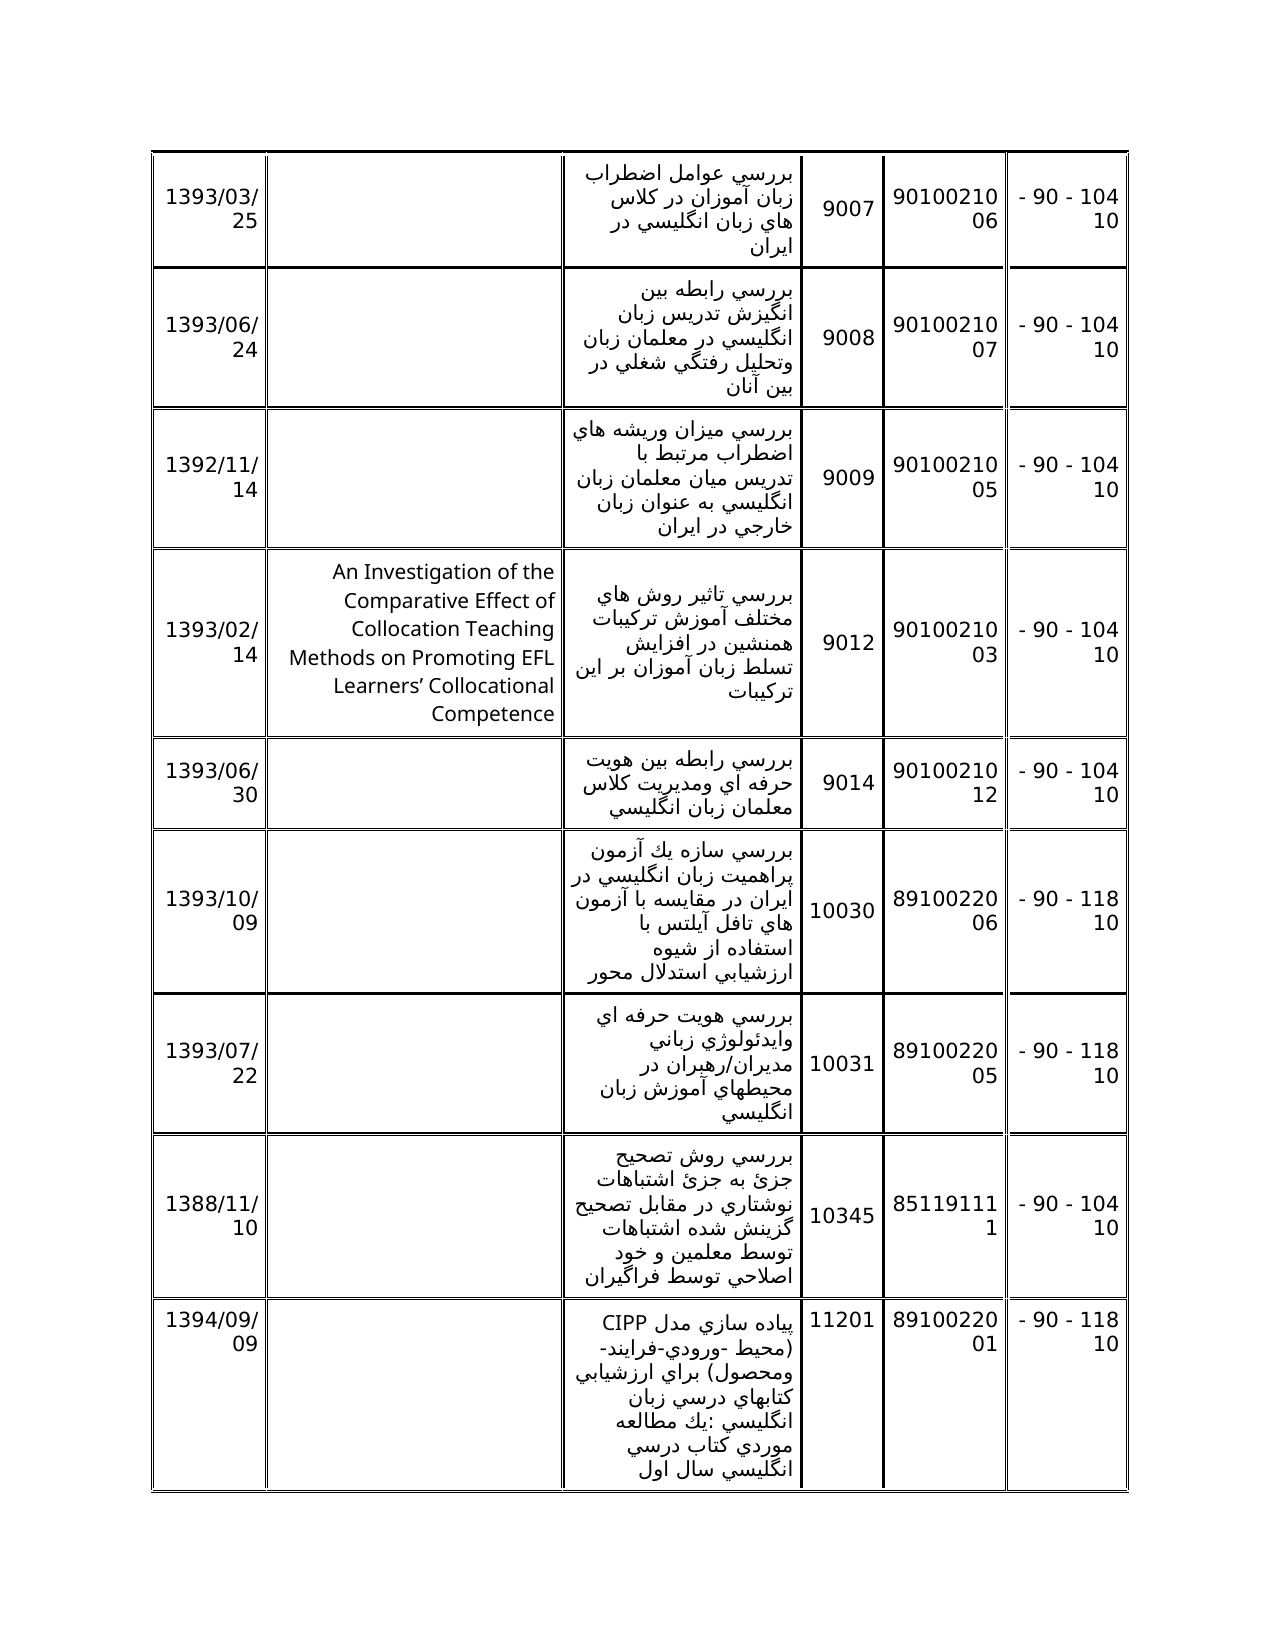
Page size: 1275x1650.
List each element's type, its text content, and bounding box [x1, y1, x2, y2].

table_cell 104 - 90 - 10 [1008, 153, 1127, 266]
table_cell بررسي رابطه بين انگيزش تدريس زبان انگليسي در معلمان زبان وتحليل رفتگي شغلي در بين آنان [565, 269, 800, 406]
table_cell [266, 152, 563, 266]
table_cell بررسي سازه يك آزمون پراهميت زبان انگليسي در ايران در مقايسه با آزمون هاي تافل آيلتس با استفاده از شيوه ارزشيابي استدلال محور [565, 831, 800, 992]
table_cell 851191111 [885, 1132, 1005, 1297]
table_cell [268, 831, 561, 992]
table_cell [563, 1300, 801, 1489]
table_cell [268, 739, 561, 827]
table_cell [268, 269, 561, 406]
table_cell بررسي هويت حرفه اي وايدئولوژي زباني مديران/رهبران در محيطهاي آموزش زبان انگليسي [565, 995, 800, 1132]
table_cell 118 - 90 - 10 [1008, 992, 1126, 1132]
table_cell 11201 [801, 1300, 883, 1489]
table_cell بررسي تاثير روش هاي مختلف آموزش تركيبات همنشين در افزايش تسلط زبان آموزان بر اين تركيبات [565, 550, 800, 736]
table_cell 118 - 90 - 10 [1008, 828, 1126, 992]
table_cell 10031 [803, 995, 882, 1132]
table_cell 10030 [803, 831, 882, 992]
table_cell 1393/03/25 [152, 152, 266, 266]
table_cell 9010021012 [883, 736, 1006, 827]
table_cell 104 - 90 - 10 [1008, 546, 1126, 736]
table_cell [268, 410, 561, 546]
table_cell 104 - 90 - 10 [1008, 406, 1126, 546]
table_cell بررسي رابطه بين هويت حرفه اي ومديريت كلاس معلمان زبان انگليسي [565, 739, 800, 827]
table_cell 8910022001 [883, 1297, 1006, 1489]
table_cell 104 - 90 - 10 [1006, 736, 1127, 827]
table_cell 9010021007 [885, 266, 1005, 406]
table_cell 104 - 90 - 10 [1008, 266, 1126, 406]
table_cell 8910022006 [885, 828, 1005, 992]
table_cell 8910022005 [885, 992, 1005, 1132]
table_cell 9012 [803, 550, 882, 736]
table_cell 1388/11/10 [154, 1136, 265, 1297]
table_cell 1393/02/14 [154, 550, 265, 736]
table_cell بررسي ميزان وريشه هاي اضطراب مرتبط با تدريس ميان معلمان زبان انگليسي به عنوان زبان خارجي در ايران [565, 410, 800, 546]
table_cell 1393/07/22 [154, 995, 265, 1132]
table_cell An Investigation of the Comparative Effect of Collocation Teaching Methods on Promoting EFL Learners’ Collocational Competence [268, 550, 561, 736]
table_cell 9008 [803, 269, 882, 406]
table_cell 10345 [803, 1136, 882, 1297]
table_cell 1393/06/30 [154, 739, 265, 827]
table_cell 9010021006 [883, 153, 1005, 266]
table_cell 9007 [801, 153, 883, 266]
table_cell 9010021003 [885, 546, 1005, 736]
table_cell 9014 [803, 739, 882, 827]
table_cell 9009 [803, 410, 882, 546]
table_cell 104 - 90 - 10 [1008, 1132, 1126, 1297]
table_cell 118 - 90 - 10 [1006, 1297, 1127, 1489]
table_cell 9010021005 [885, 406, 1005, 546]
table_cell [268, 995, 561, 1132]
table_cell [266, 1297, 563, 1489]
table_cell بررسي روش تصحيح جزئ به جزئ اشتباهات نوشتاري در مقابل تصحيح گزينش شده اشتباهات توسط معلمين و خود اصلاحي توسط فراگيران [565, 1136, 800, 1297]
table_cell 1393/06/24 [154, 269, 265, 406]
table_cell 1392/11/14 [154, 410, 265, 546]
table_cell 1393/10/09 [154, 831, 265, 992]
table_cell 1394/09/09 [152, 1297, 266, 1489]
table_cell [268, 1136, 561, 1297]
table_cell بررسي عوامل اضطراب زبان آموزان در كلاس هاي زبان انگليسي در ايران [563, 153, 801, 266]
